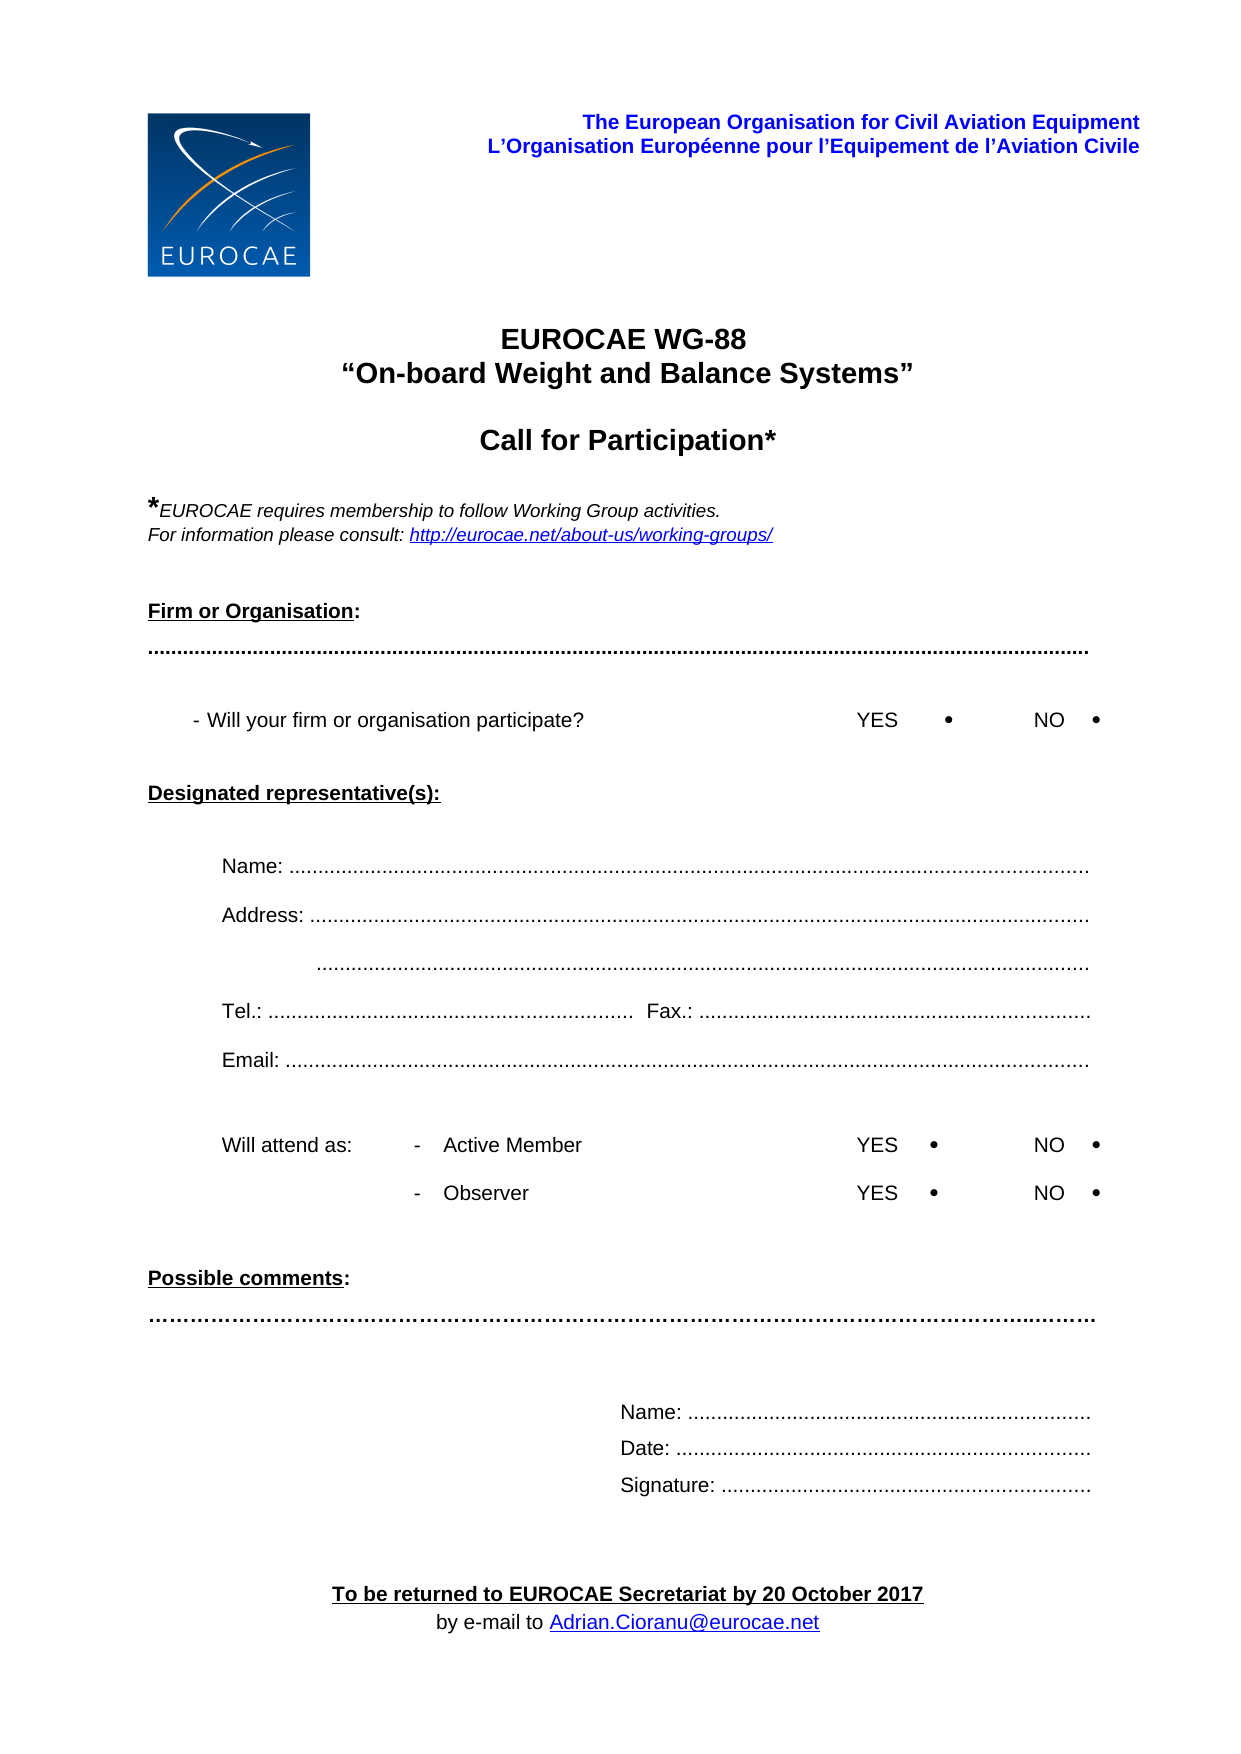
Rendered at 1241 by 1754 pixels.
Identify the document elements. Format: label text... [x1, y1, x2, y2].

picture [147, 113, 311, 277]
text For information please consult: http://eurocae.net/about-us/working-groups/ [148, 523, 1107, 545]
text To be returned to EUROCAE Secretariat by 20 October 2017 [148, 1582, 1107, 1606]
text - Observer YES NO [222, 1181, 1107, 1205]
text Signature: [620, 1472, 1107, 1496]
text EUROCAE WG-88 “On-board Weight and Balance Systems” [148, 322, 1107, 389]
text Possible comments: [148, 1266, 1107, 1290]
text Address: [193, 902, 1107, 926]
text - Will your firm or organisation participate? YES NO [193, 708, 1107, 732]
text Call for Participation* [148, 423, 1107, 456]
text Designated representative(s): [148, 781, 1107, 805]
text Tel.: Fax.: [193, 999, 1107, 1023]
text *EUROCAE requires membership to follow Working Group activities. [148, 490, 1107, 523]
text Will attend as: - Active Member YES NO [222, 1133, 1107, 1157]
text Email: [193, 1048, 1107, 1072]
subtitle by e-mail to Adrian.Cioranu@eurocae.net [148, 1610, 1107, 1634]
text Name: [193, 854, 1107, 878]
text Name: [620, 1399, 1107, 1423]
text ………………………………………………………………………………………………………………..……… [148, 1303, 1107, 1327]
text Firm or Organisation: [148, 599, 1107, 623]
text Date: [620, 1436, 1107, 1460]
